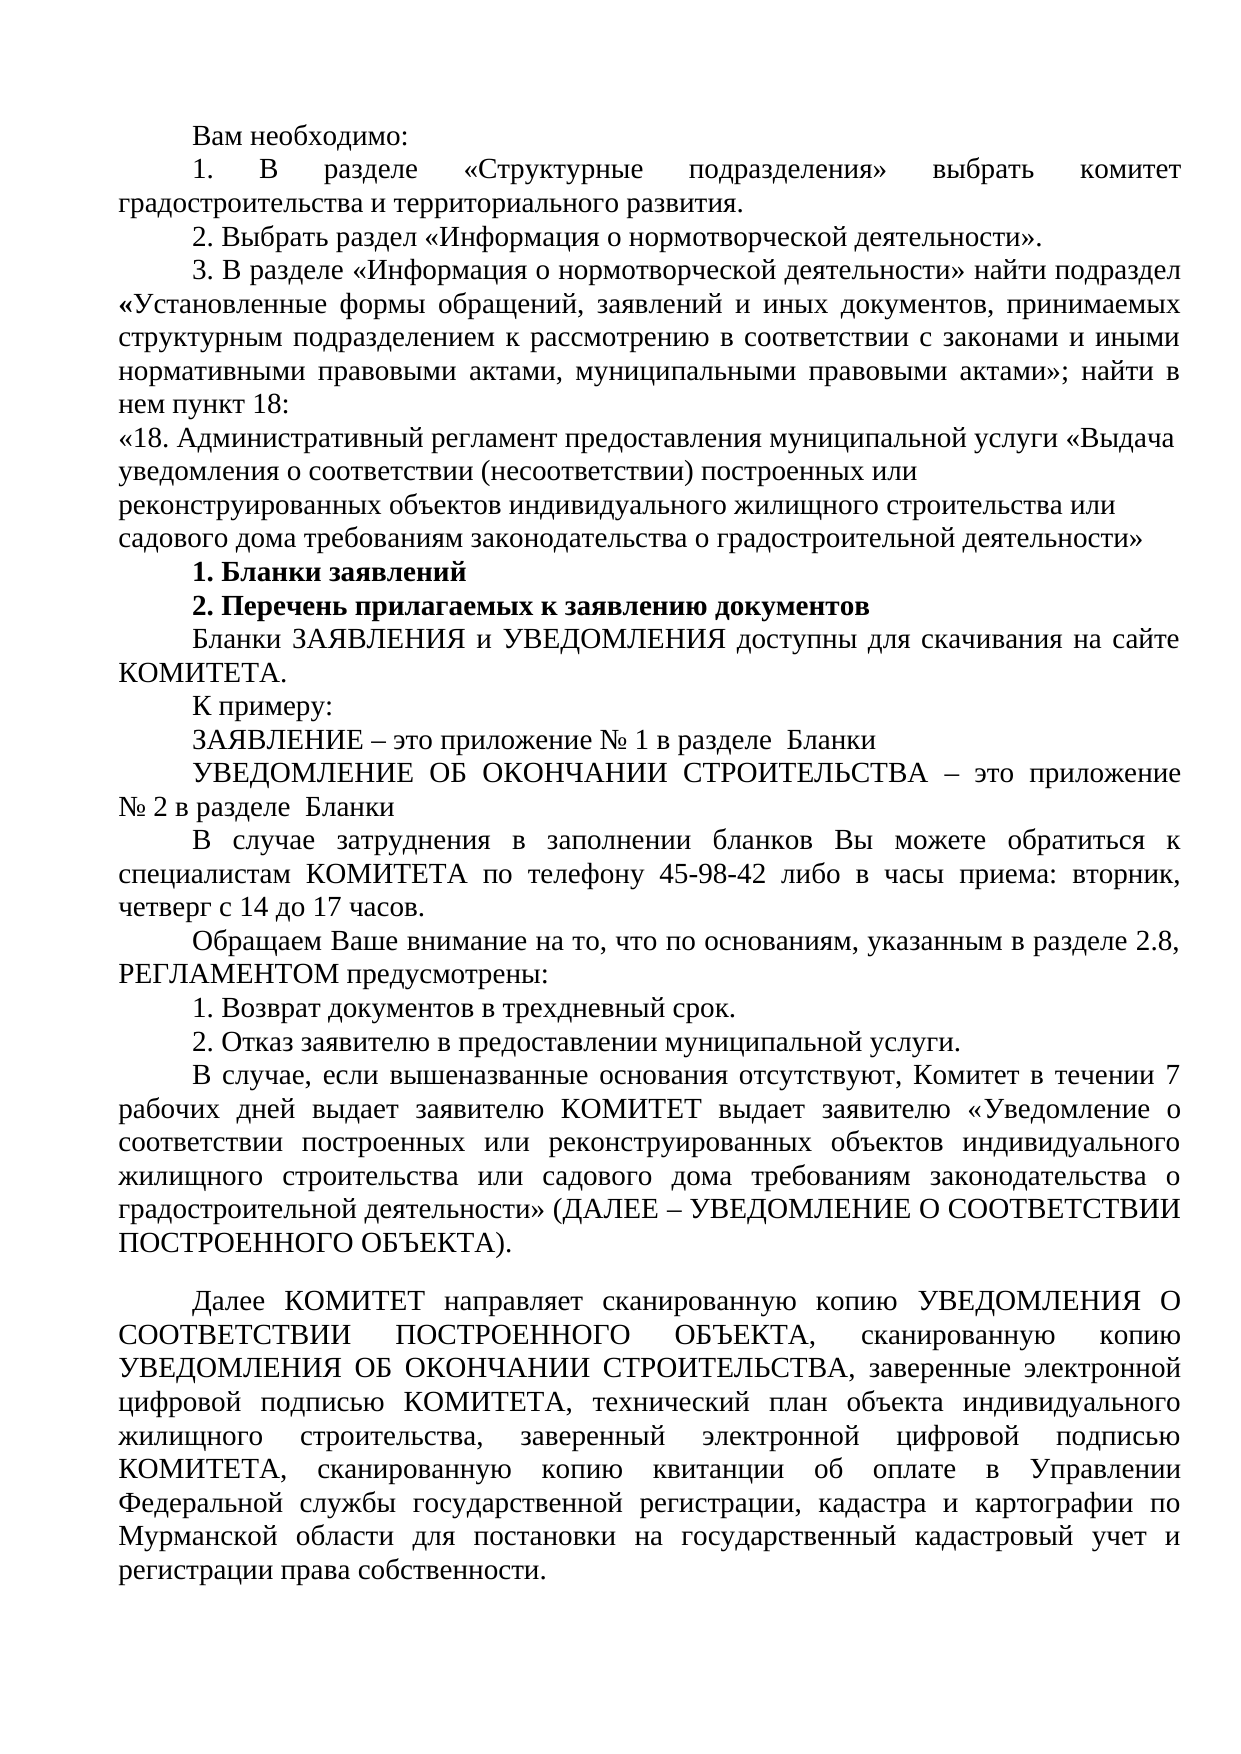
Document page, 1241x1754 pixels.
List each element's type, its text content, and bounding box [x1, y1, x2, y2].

text УВЕДОМЛЕНИЕ ОБ ОКОНЧАНИИ СТРОИТЕЛЬСТВА – это приложение № 2 в разделе Бланки [118, 755, 1181, 822]
text Далее КОМИТЕТ направляет сканированную копию УВЕДОМЛЕНИЯ О СООТВЕТСТВИИ ПОСТРОЕННОГО ОБЪЕКТА, сканированную копию УВЕДОМЛЕНИЯ ОБ ОКОНЧАНИИ СТРОИТЕЛЬСТВА, заверенные электронной цифровой подписью КОМИТЕТА, технический план объекта индивидуального жилищного строительства, заверенный электронной цифровой подписью КОМИТЕТА, сканированную копию квитанции об оплате в Управлении Федеральной службы государственной регистрации, кадастра и картографии по Мурманской области для постановки на государственный кадастровый учет и регистрации права собственности. [118, 1283, 1181, 1585]
text К примеру: [118, 688, 1181, 722]
text «18. Административный регламент предоставления муниципальной услуги «Выдача уведомления о соответствии (несоответствии) построенных или реконструированных объектов индивидуального жилищного строительства или садового дома требованиям законодательства о градостроительной деятельности» [118, 420, 1181, 554]
text 2. Перечень прилагаемых к заявлению документов [118, 588, 1181, 621]
text Вам необходимо: [118, 118, 1181, 152]
text ЗАЯВЛЕНИЕ – это приложение № 1 в разделе Бланки [118, 722, 1181, 755]
text 2. Выбрать раздел «Информация о нормотворческой деятельности». [118, 219, 1181, 252]
text 2. Отказ заявителю в предоставлении муниципальной услуги. [118, 1024, 1181, 1057]
text 1. Бланки заявлений [118, 554, 1181, 588]
text Обращаем Ваше внимание на то, что по основаниям, указанным в разделе 2.8, РЕГЛАМЕНТОМ предусмотрены: [118, 923, 1181, 990]
text 1. В разделе «Структурные подразделения» выбрать комитет градостроительства и территориального развития. [118, 152, 1181, 219]
text 1. Возврат документов в трехдневный срок. [118, 990, 1181, 1024]
text В случае затруднения в заполнении бланков Вы можете обратиться к специалистам КОМИТЕТА по телефону 45-98-42 либо в часы приема: вторник, четверг с 14 до 17 часов. [118, 822, 1181, 923]
text Бланки ЗАЯВЛЕНИЯ и УВЕДОМЛЕНИЯ доступны для скачивания на сайте КОМИТЕТА. [118, 621, 1181, 688]
text 3. В разделе «Информация о нормотворческой деятельности» найти подраздел «Установленные формы обращений, заявлений и иных документов, принимаемых структурным подразделением к рассмотрению в соответствии с законами и иными нормативными правовыми актами, муниципальными правовыми актами»; найти в нем пункт 18: [118, 252, 1181, 420]
text В случае, если вышеназванные основания отсутствуют, Комитет в течении 7 рабочих дней выдает заявителю КОМИТЕТ выдает заявителю «Уведомление о соответствии построенных или реконструированных объектов индивидуального жилищного строительства или садового дома требованиям законодательства о градостроительной деятельности» (ДАЛЕЕ – УВЕДОМЛЕНИЕ О СООТВЕТСТВИИ ПОСТРОЕННОГО ОБЪЕКТА). [118, 1057, 1181, 1258]
